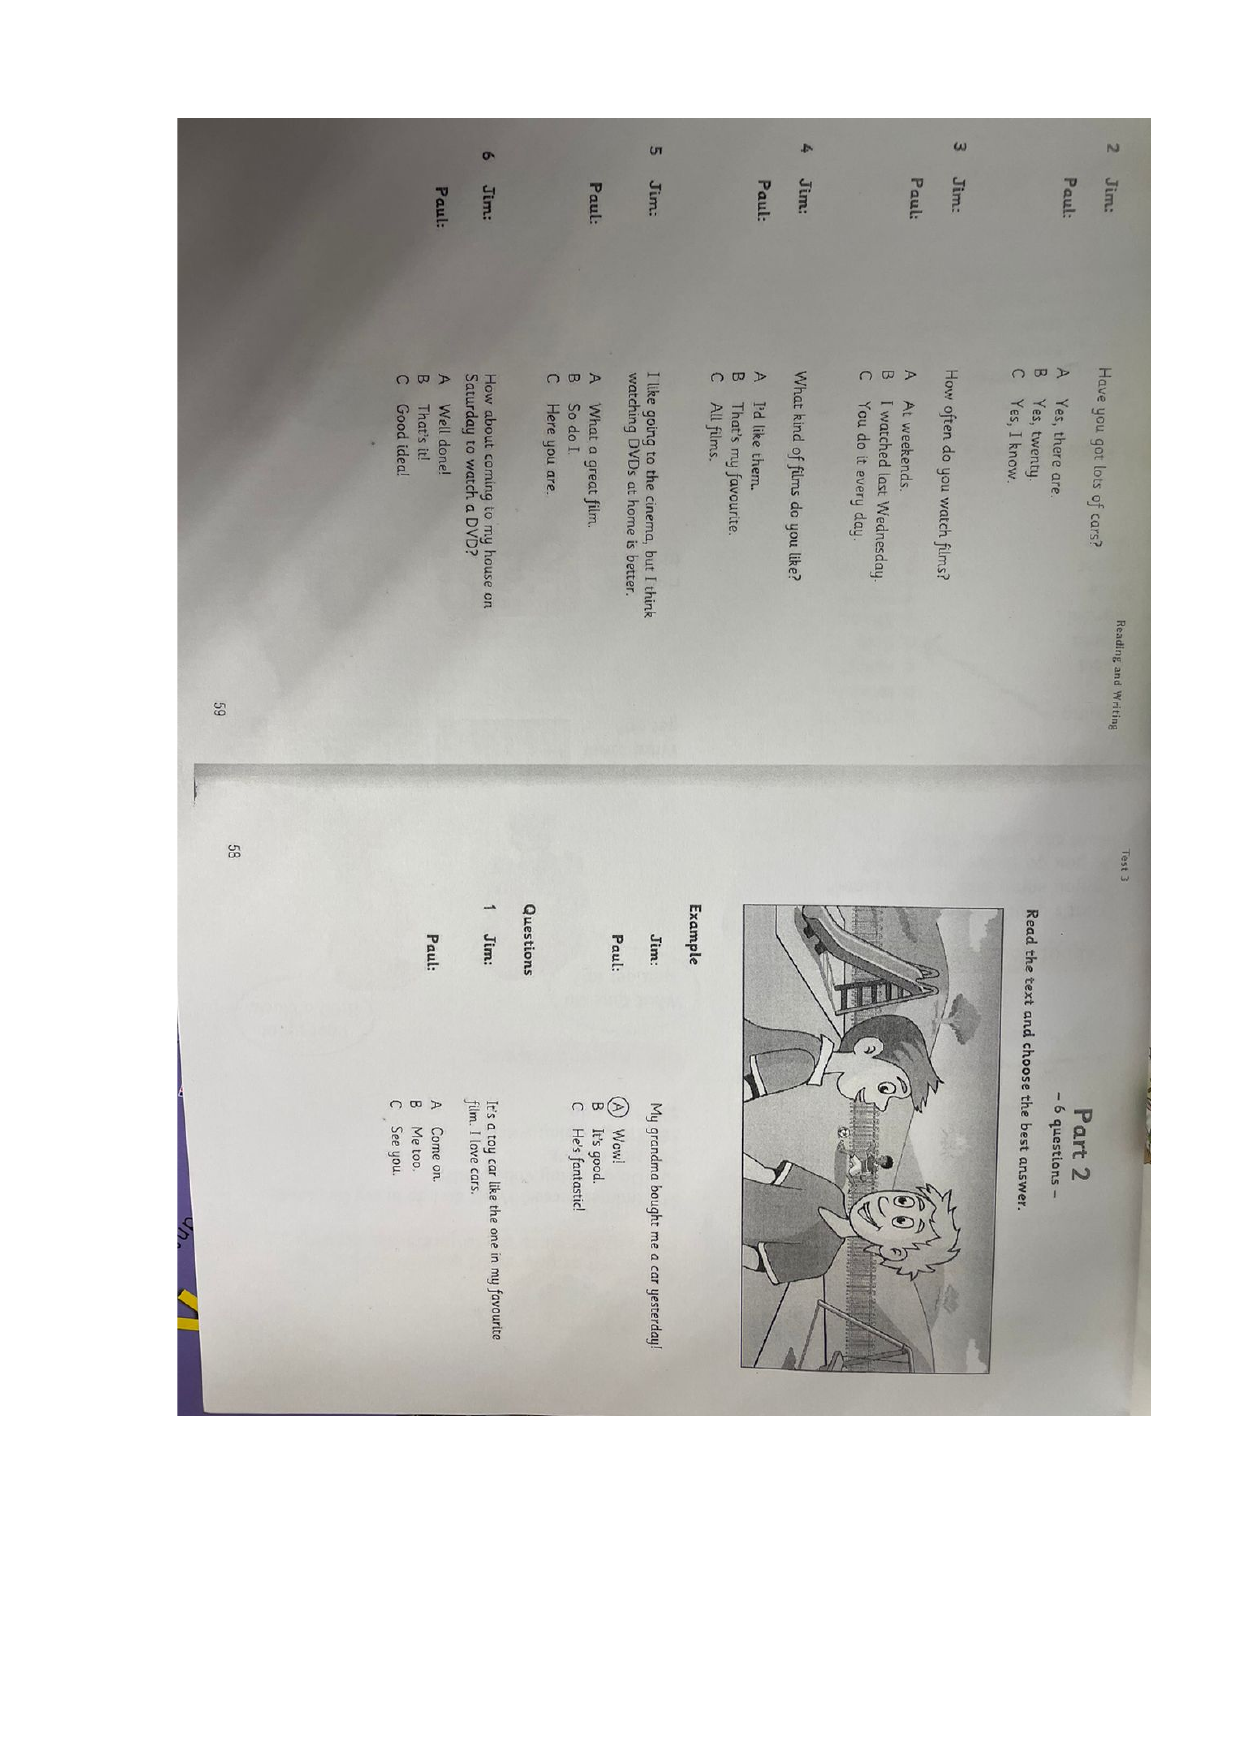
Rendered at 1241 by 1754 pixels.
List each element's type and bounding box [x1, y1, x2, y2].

picture [177, 118, 1151, 1416]
